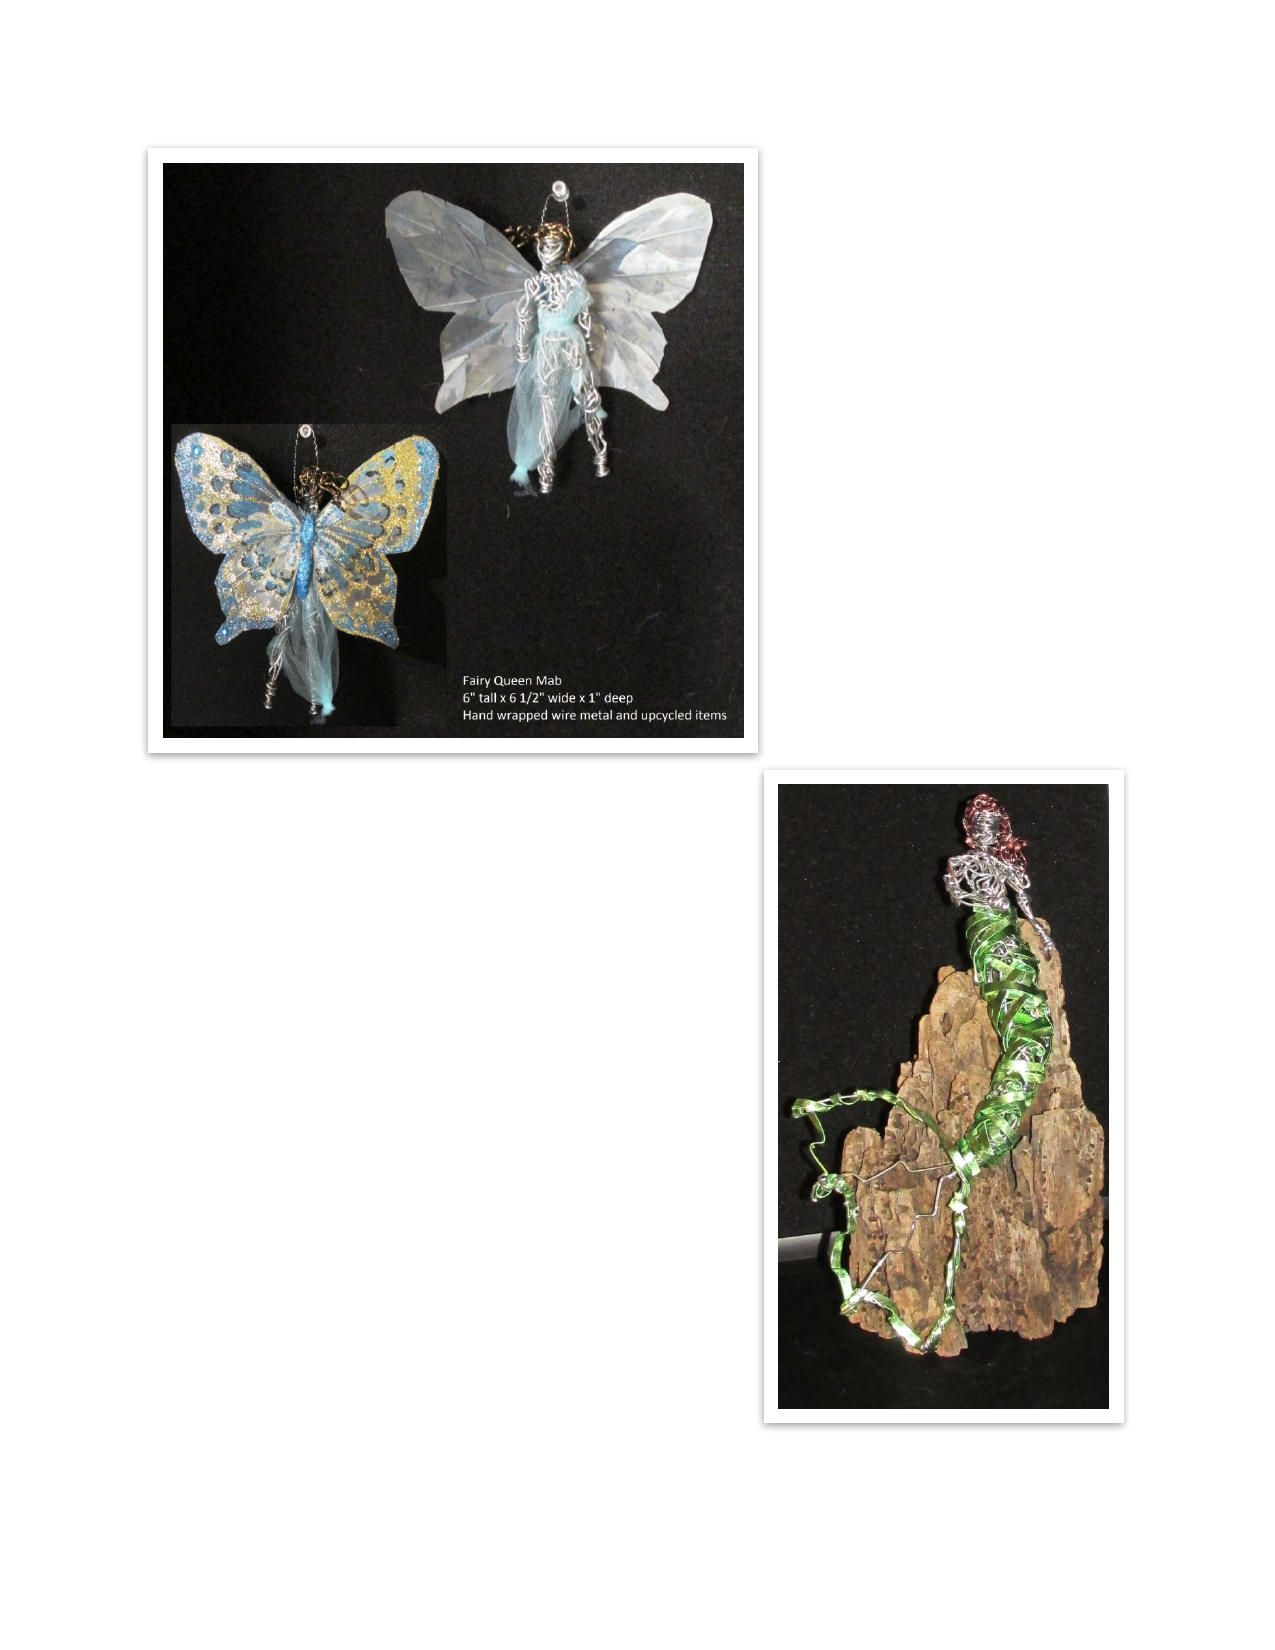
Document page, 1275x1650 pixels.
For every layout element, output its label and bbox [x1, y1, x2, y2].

picture [163, 163, 744, 738]
picture [778, 784, 1109, 1409]
